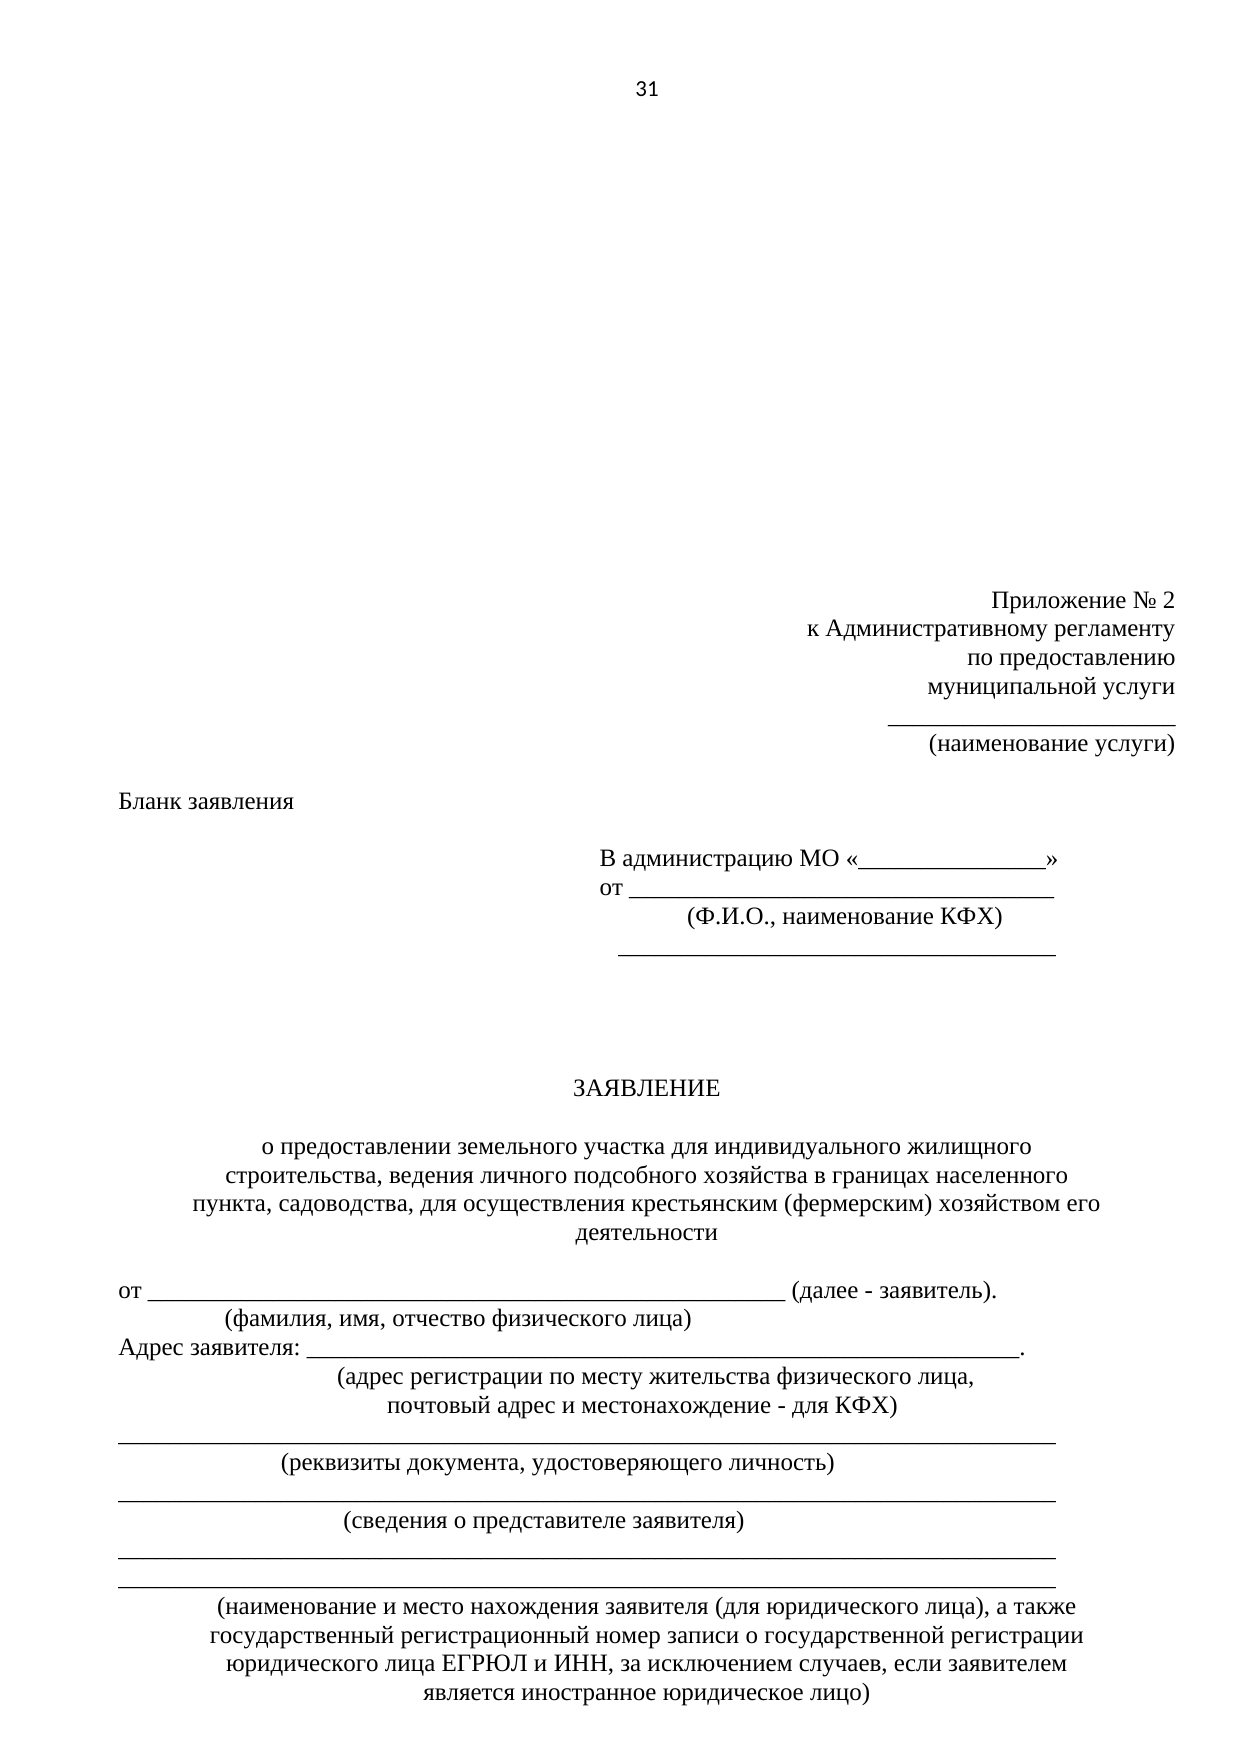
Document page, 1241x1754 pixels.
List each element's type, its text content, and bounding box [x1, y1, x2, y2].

text ___________________________________ [118, 930, 1175, 958]
text муниципальной услуги [118, 671, 1175, 700]
text Адрес заявителя: _________________________________________________________. [118, 1332, 1175, 1361]
text от __________________________________ [118, 872, 1175, 901]
text ___________________________________________________________________________ [118, 1562, 1175, 1591]
text пункта, садоводства, для осуществления крестьянским (фермерским) хозяйством его деятельности [118, 1188, 1175, 1246]
text (реквизиты документа, удостоверяющего личность) [118, 1447, 1175, 1476]
text по предоставлению [118, 642, 1175, 671]
text ___________________________________________________________________________ [118, 1476, 1175, 1505]
text ___________________________________________________________________________ [118, 1533, 1175, 1562]
text от ___________________________________________________ (далее - заявитель). [118, 1275, 1175, 1303]
text Бланк заявления [118, 786, 1175, 815]
text почтовый адрес и местонахождение - для КФХ) [118, 1390, 1175, 1418]
text государственный регистрационный номер записи о государственной регистрации [118, 1620, 1175, 1648]
text (сведения о представителе заявителя) [118, 1505, 1175, 1533]
text юридического лица ЕГРЮЛ и ИНН, за исключением случаев, если заявителем [118, 1648, 1175, 1677]
text (Ф.И.О., наименование КФХ) [118, 901, 1175, 930]
text ___________________________________________________________________________ [118, 1418, 1175, 1447]
text ЗАЯВЛЕНИЕ [118, 1073, 1175, 1102]
text (наименование услуги) [118, 728, 1175, 757]
text (адрес регистрации по месту жительства физического лица, [118, 1361, 1175, 1390]
text является иностранное юридическое лицо) [118, 1677, 1175, 1706]
text к Административному регламенту [118, 613, 1175, 642]
text В администрацию МО «_______________» [118, 843, 1175, 872]
text строительства, ведения личного подсобного хозяйства в границах населенного [118, 1160, 1175, 1188]
text о предоставлении земельного участка для индивидуального жилищного [118, 1131, 1175, 1160]
text _______________________ [118, 700, 1175, 728]
text Приложение № 2 [118, 585, 1175, 613]
text (наименование и место нахождения заявителя (для юридического лица), а также [118, 1591, 1175, 1620]
text (фамилия, имя, отчество физического лица) [118, 1303, 1175, 1332]
